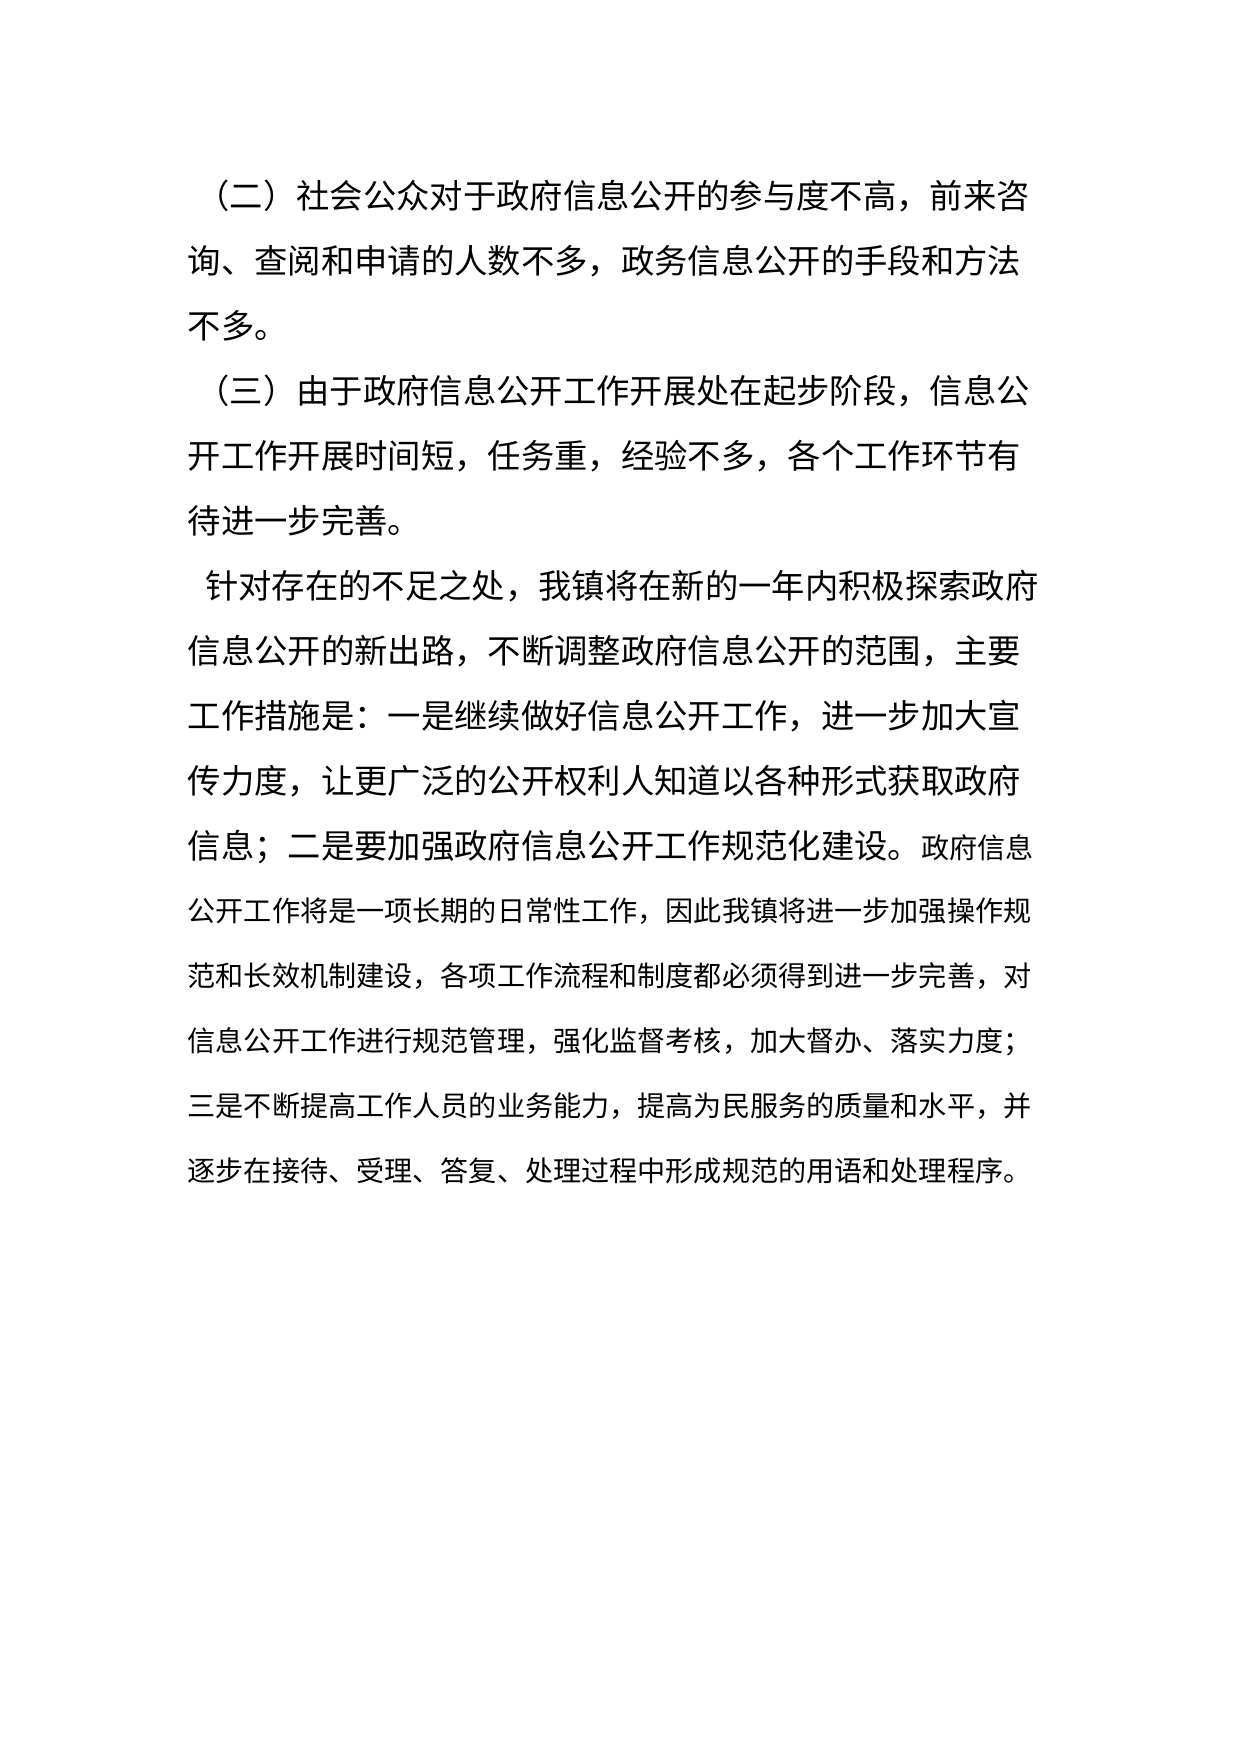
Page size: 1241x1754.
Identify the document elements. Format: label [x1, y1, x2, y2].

text [187, 162, 1053, 1202]
